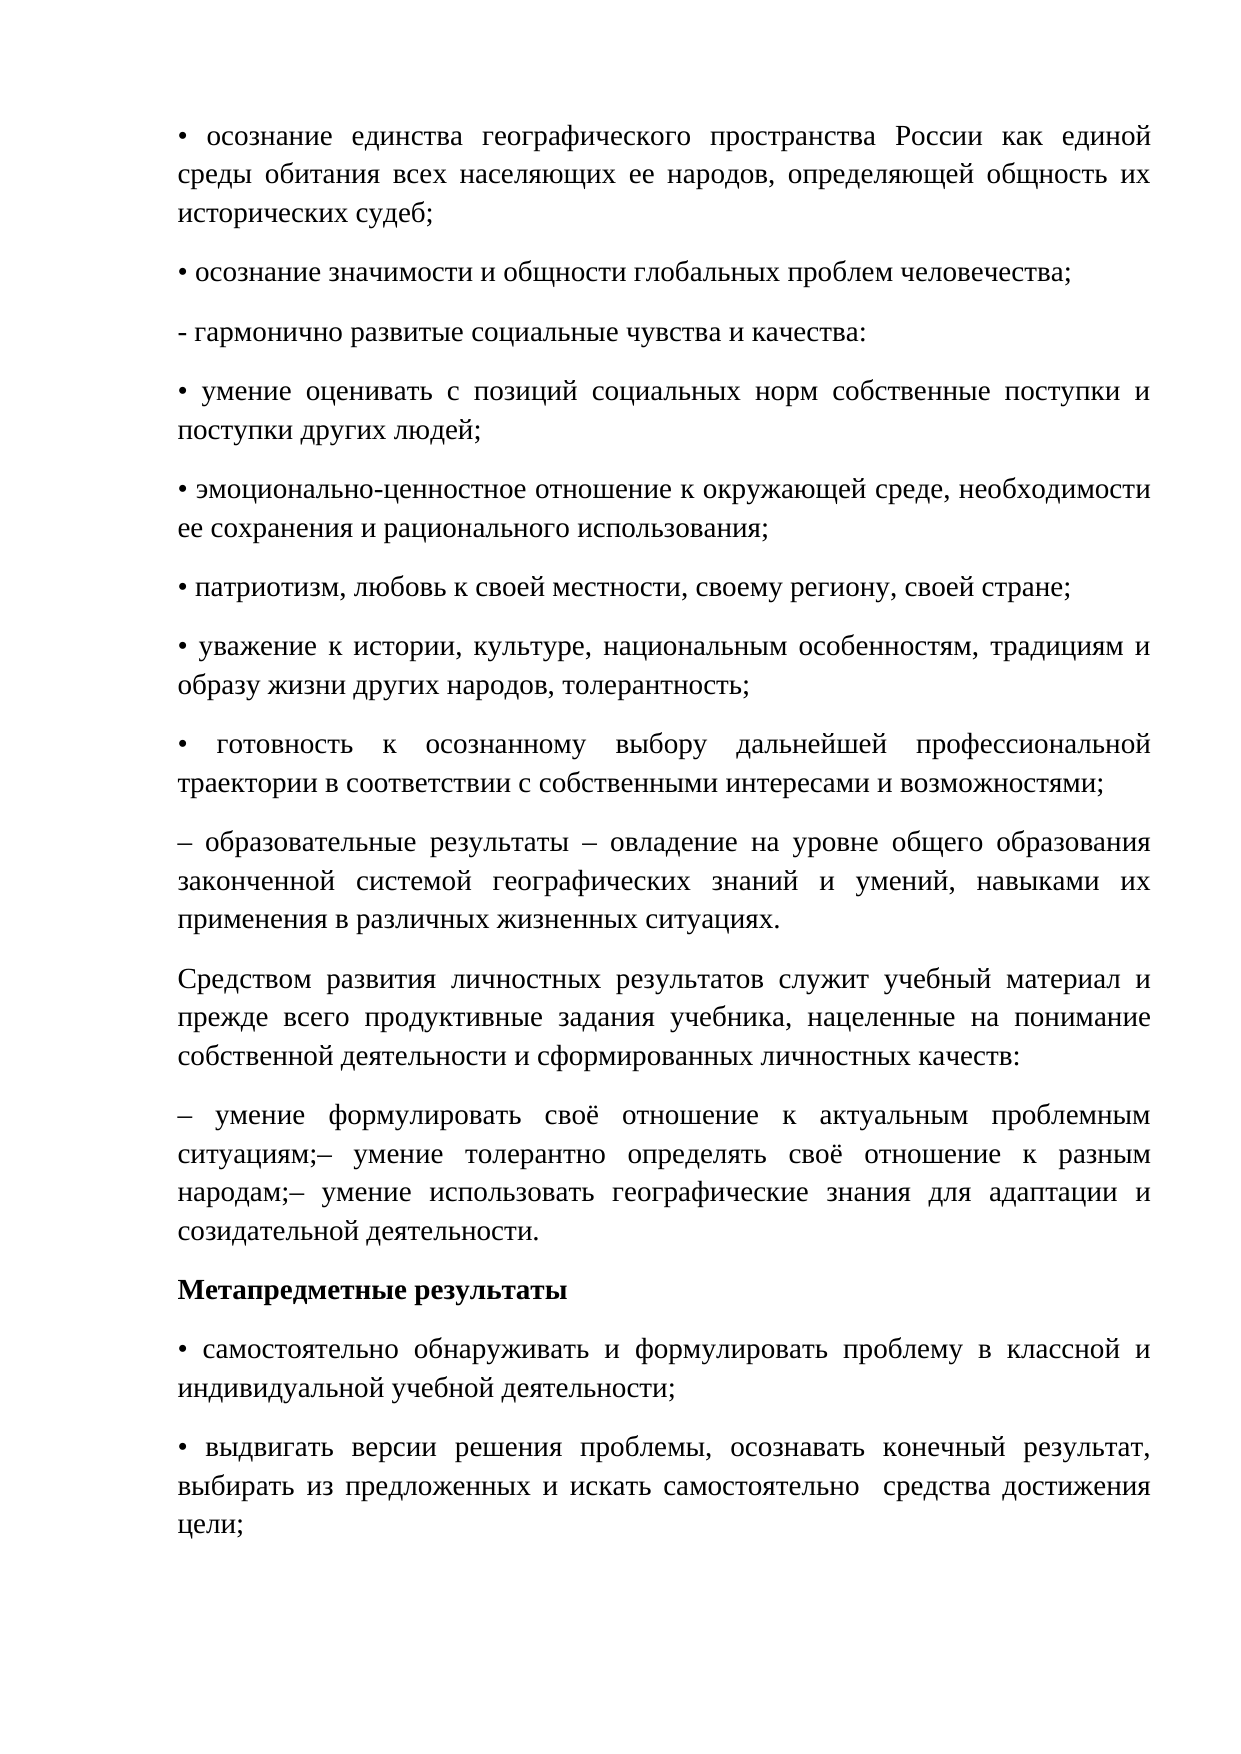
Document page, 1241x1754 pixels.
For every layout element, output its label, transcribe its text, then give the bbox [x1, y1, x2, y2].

text • выдвигать версии решения проблемы, осознавать конечный результат, выбирать из предложенных и искать самостоятельно средства достижения цели; [177, 1429, 1152, 1540]
text – умение формулировать своё отношение к актуальным проблемным ситуациям;– умение толерантно определять своё отношение к разным народам;– умение использовать географические знания для адаптации и созидательной деятельности. [177, 1097, 1152, 1246]
text • уважение к истории, культуре, национальным особенностям, традициям и образу жизни других народов, толерантность; [177, 628, 1152, 701]
text Средством развития личностных результатов служит учебный материал и прежде всего продуктивные задания учебника, нацеленные на понимание собственной деятельности и сформированных личностных качеств: [177, 961, 1152, 1071]
text Метапредметные результаты [177, 1272, 1152, 1306]
text • патриотизм, любовь к своей местности, своему региону, своей стране; [177, 569, 1152, 603]
text • умение оценивать с позиций социальных норм собственные поступки и поступки других людей; [177, 373, 1152, 445]
text – образовательные результаты – овладение на уровне общего образования законченной системой географических знаний и умений, навыками их применения в различных жизненных ситуациях. [177, 824, 1152, 935]
text - гармонично развитые социальные чувства и качества: [177, 314, 1152, 347]
text • осознание единства географического пространства России как единой среды обитания всех населяющих ее народов, определяющей общность их исторических судеб; [177, 118, 1152, 229]
text • эмоционально-ценностное отношение к окружающей среде, необходимости ее сохранения и рационального использования; [177, 471, 1152, 543]
text • самостоятельно обнаруживать и формулировать проблему в классной и индивидуальной учебной деятельности; [177, 1332, 1152, 1404]
text • готовность к осознанному выбору дальнейшей профессиональной траектории в соответствии с собственными интересами и возможностями; [177, 726, 1152, 798]
text • осознание значимости и общности глобальных проблем человечества; [177, 254, 1152, 288]
